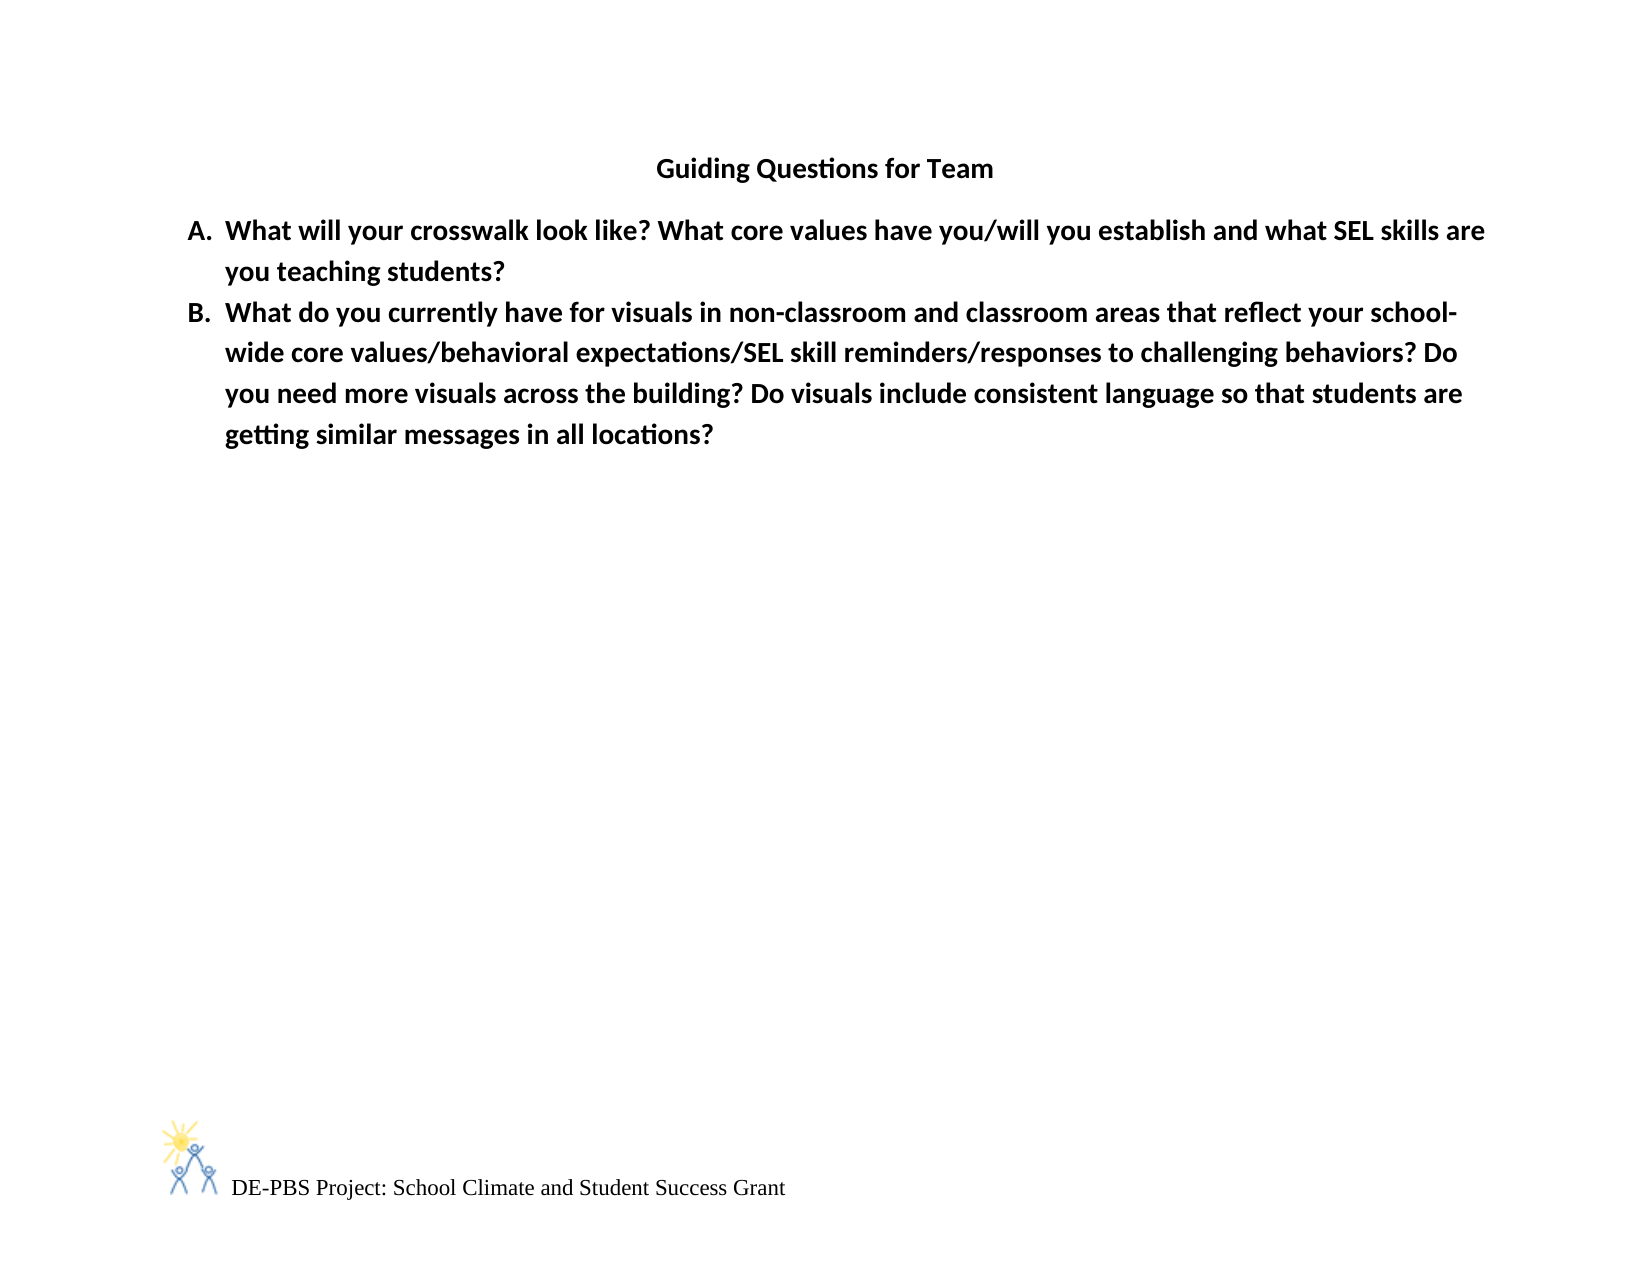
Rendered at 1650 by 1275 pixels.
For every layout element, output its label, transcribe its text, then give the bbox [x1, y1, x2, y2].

text Guiding Questions for Team [150, 150, 1500, 186]
list What do you currently have for visuals in non-classroom and classroom areas that reflect your school-wide core values/behavioral expectations/SEL skill reminders/responses to challenging behaviors? Do you need more visuals across the building? Do visuals include consistent language so that students are getting similar messages in all locations? [187, 294, 1500, 452]
list What will your crosswalk look like? What core values have you/will you establish and what SEL skills are you teaching students? [187, 212, 1500, 288]
picture [150, 1120, 232, 1195]
